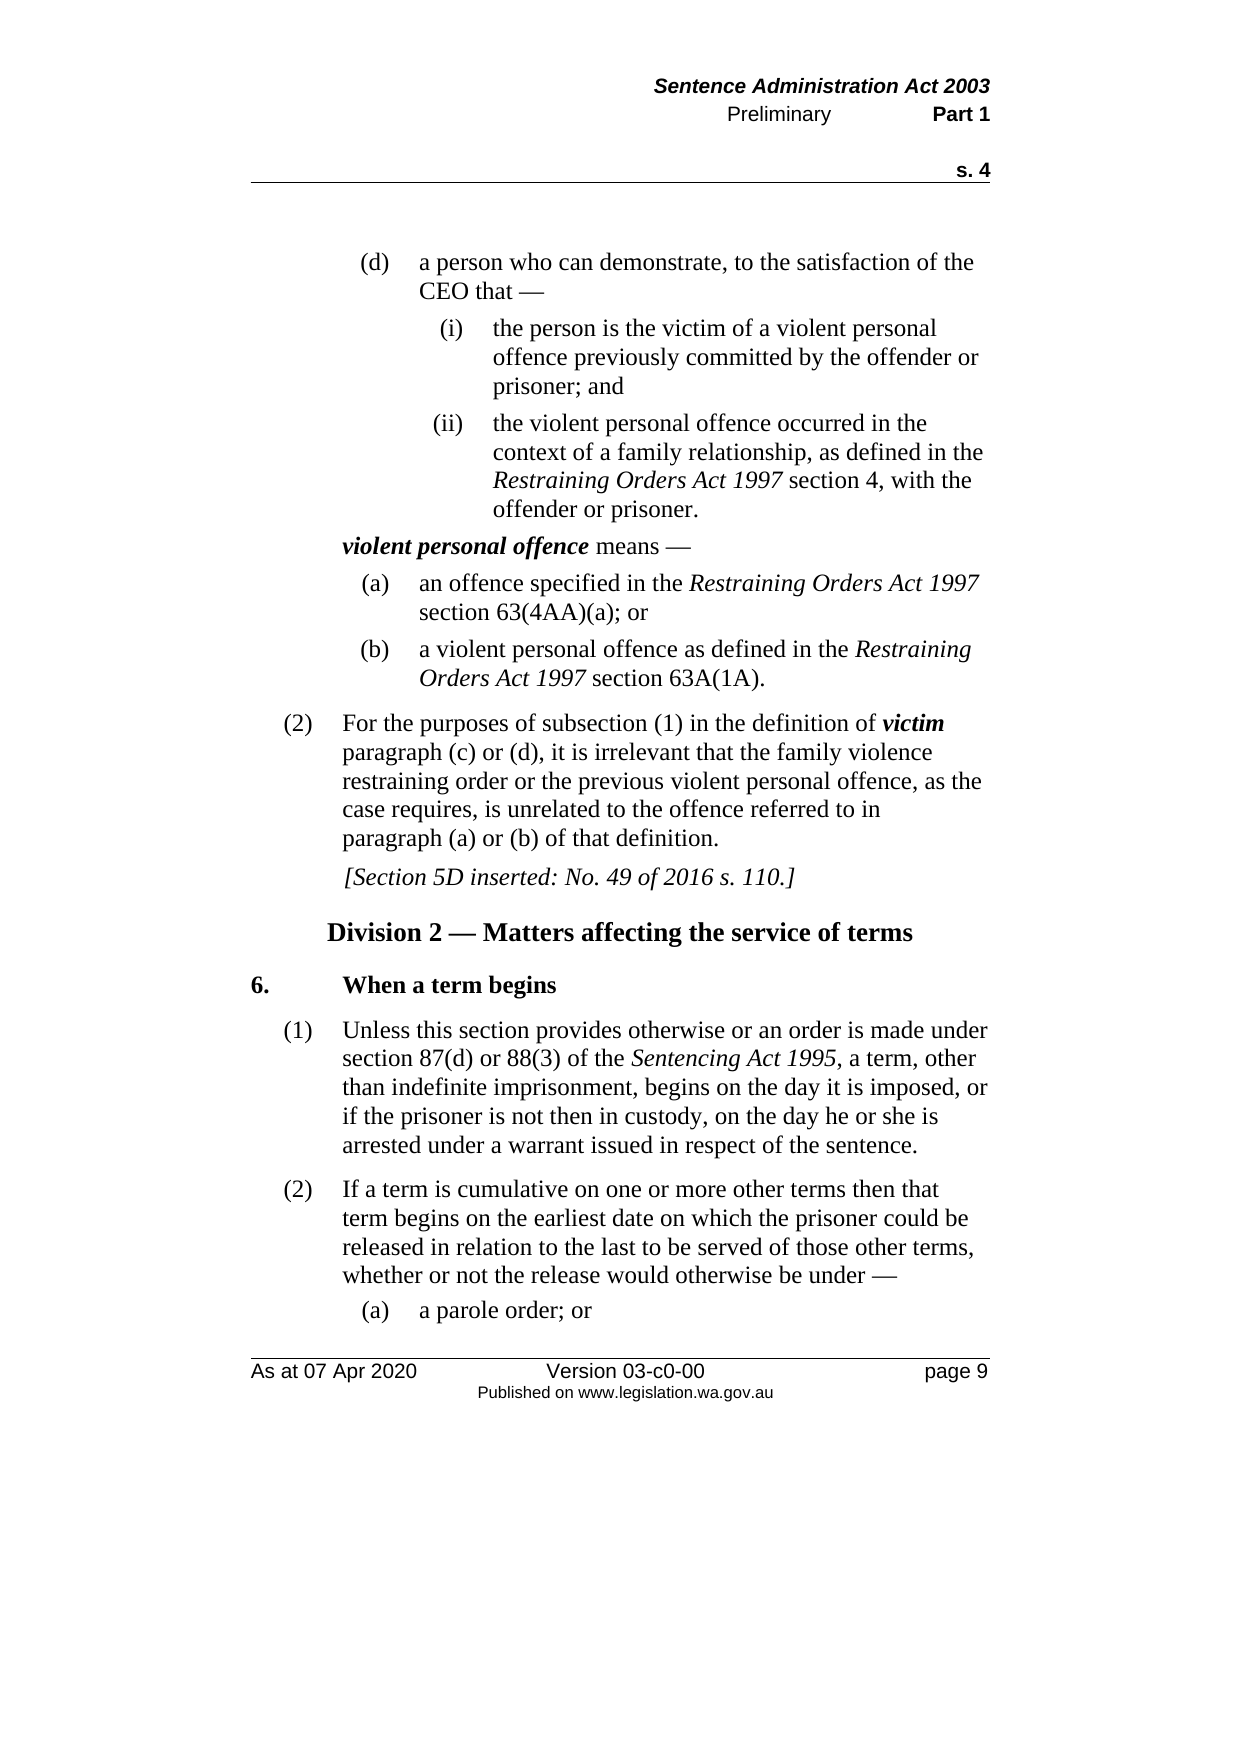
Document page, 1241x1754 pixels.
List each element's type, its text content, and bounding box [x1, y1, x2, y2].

text (a) an offence specified in the Restraining Orders Act 1997 section 63(4AA)(a); or [251, 568, 990, 626]
text (b) a violent personal offence as defined in the Restraining Orders Act 1997 section 63A(1A). [251, 634, 990, 692]
text (1) Unless this section provides otherwise or an order is made under section 87(d) or 88(3) of the Sentencing Act 1995, a term, other than indefinite imprisonment, begins on the day it is imposed, or if the prisoner is not then in custody, on the day he or she is arrested under a warrant issued in respect of the sentence. [251, 1015, 990, 1158]
text (ii) the violent personal offence occurred in the context of a family relationship, as defined in the Restraining Orders Act 1997 section 4, with the offender or prisoner. [251, 408, 990, 523]
text [Section 5D inserted: No. 49 of 2016 s. 110.] [251, 862, 990, 891]
text (2) For the purposes of subsection (1) in the definition of victim paragraph (c) or (d), it is irrelevant that the family violence restraining order or the previous violent personal offence, as the case requires, is unrelated to the offence referred to in paragraph (a) or (b) of that definition. [251, 708, 990, 852]
text (2) If a term is cumulative on one or more other terms then that term begins on the earliest date on which the prisoner could be released in relation to the last to be served of those other terms, whether or not the release would otherwise be under — [251, 1174, 990, 1289]
text violent personal offence means — [251, 531, 990, 560]
subtitle 6. When a term begins [251, 970, 990, 999]
text (a) a parole order; or [251, 1295, 990, 1324]
text (d) a person who can demonstrate, to the satisfaction of the CEO that — [251, 247, 990, 305]
subtitle Division 2 — Matters affecting the service of terms [251, 916, 990, 947]
text (i) the person is the victim of a violent personal offence previously committed by the offender or prisoner; and [251, 313, 990, 399]
